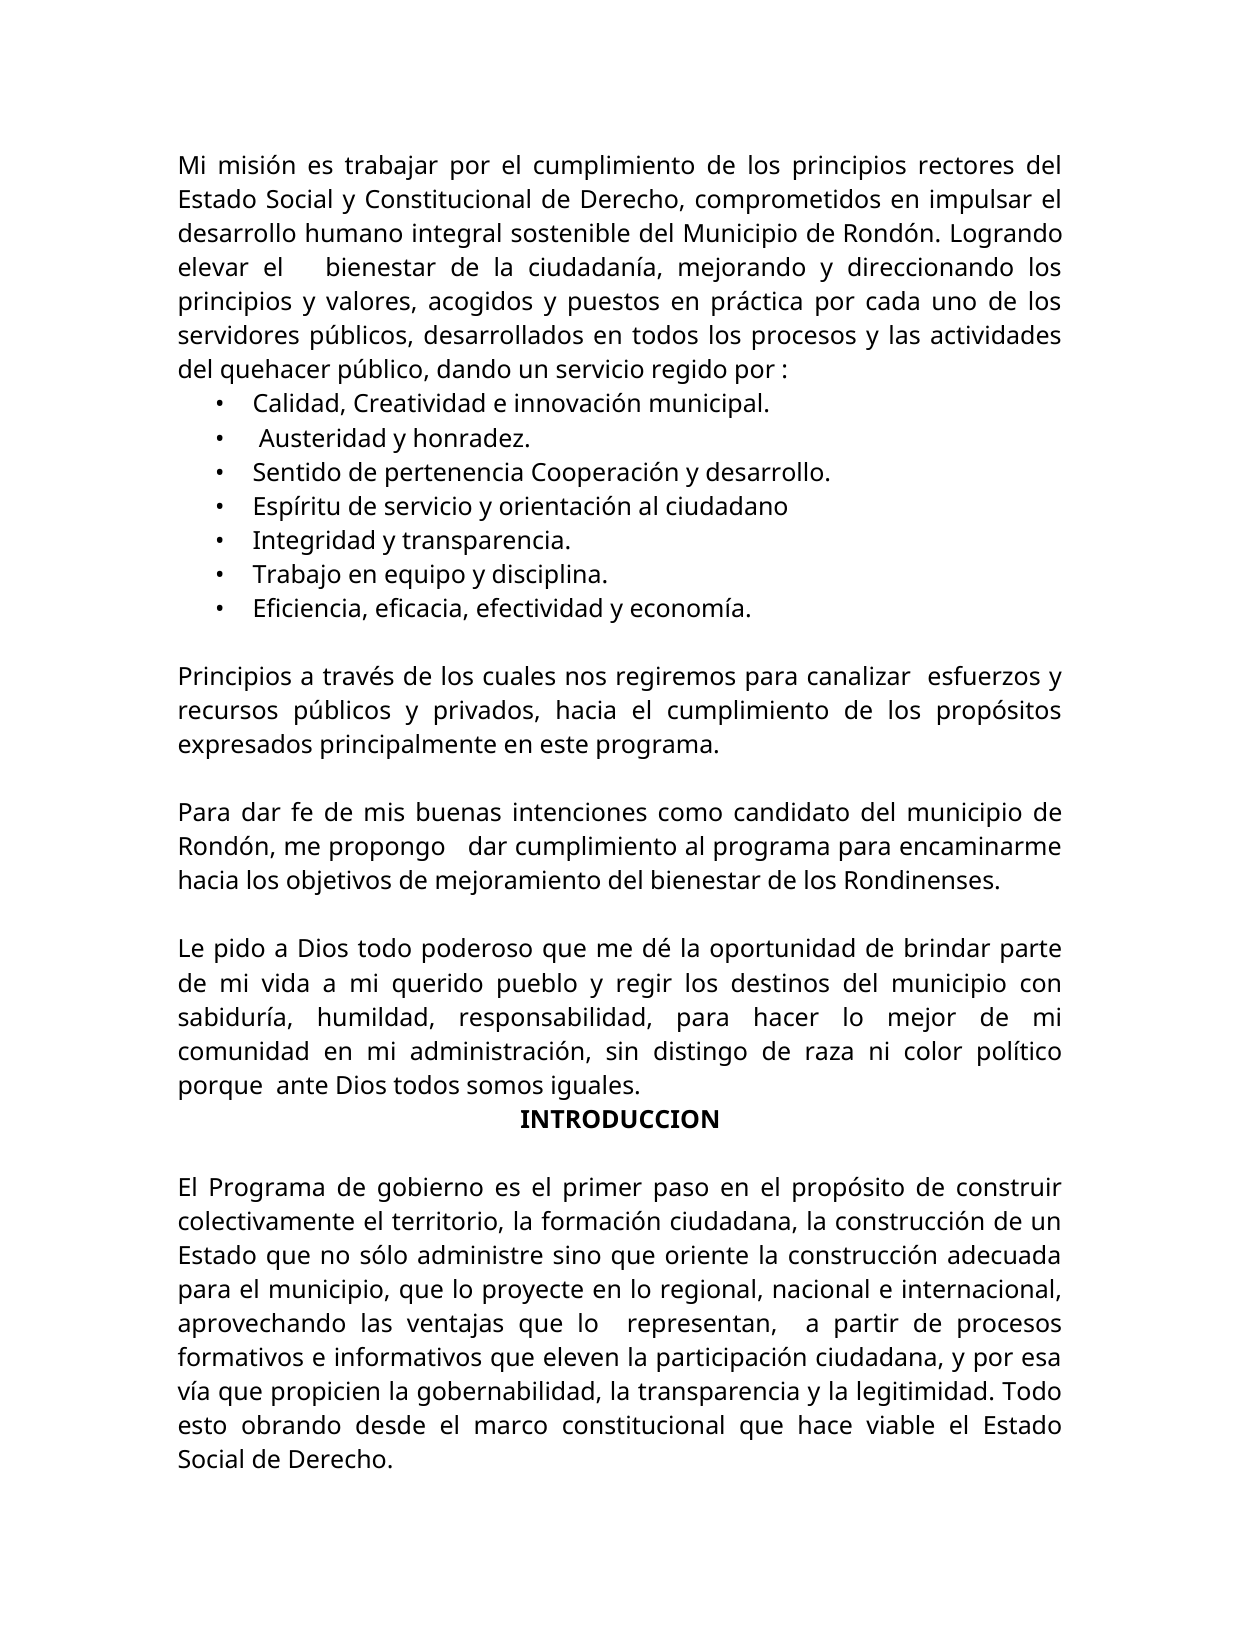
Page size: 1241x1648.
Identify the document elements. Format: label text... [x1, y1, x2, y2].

list Sentido de pertenencia Cooperación y desarrollo. [215, 454, 1063, 488]
list Trabajo en equipo y disciplina. [215, 556, 1063, 591]
text El Programa de gobierno es el primer paso en el propósito de construir colectivamente el territorio, la formación ciudadana, la construcción de un Estado que no sólo administre sino que oriente la construcción adecuada para el municipio, que lo proyecte en lo regional, nacional e internacional, aprovechando las ventajas que lo representan, a partir de procesos formativos e informativos que eleven la participación ciudadana, y por esa vía que propicien la gobernabilidad, la transparencia y la legitimidad. Todo esto obrando desde el marco constitucional que hace viable el Estado Social de Derecho. [177, 1169, 1063, 1476]
list Austeridad y honradez. [215, 420, 1063, 454]
list Integridad y transparencia. [215, 522, 1063, 556]
list Eficiencia, eficacia, efectividad y economía. [215, 591, 1063, 624]
text Para dar fe de mis buenas intenciones como candidato del municipio de Rondón, me propongo dar cumplimiento al programa para encaminarme hacia los objetivos de mejoramiento del bienestar de los Rondinenses. [177, 795, 1063, 897]
text INTRODUCCION [177, 1101, 1063, 1136]
text Principios a través de los cuales nos regiremos para canalizar esfuerzos y recursos públicos y privados, hacia el cumplimiento de los propósitos expresados principalmente en este programa. [177, 659, 1063, 761]
text Mi misión es trabajar por el cumplimiento de los principios rectores del Estado Social y Constitucional de Derecho, comprometidos en impulsar el desarrollo humano integral sostenible del Municipio de Rondón. Logrando elevar el bienestar de la ciudadanía, mejorando y direccionando los principios y valores, acogidos y puestos en práctica por cada uno de los servidores públicos, desarrollados en todos los procesos y las actividades del quehacer público, dando un servicio regido por : [177, 148, 1063, 386]
text Le pido a Dios todo poderoso que me dé la oportunidad de brindar parte de mi vida a mi querido pueblo y regir los destinos del municipio con sabiduría, humildad, responsabilidad, para hacer lo mejor de mi comunidad en mi administración, sin distingo de raza ni color político porque ante Dios todos somos iguales. [177, 931, 1063, 1101]
list Espíritu de servicio y orientación al ciudadano [215, 488, 1063, 522]
list Calidad, Creatividad e innovación municipal. [215, 386, 1063, 420]
